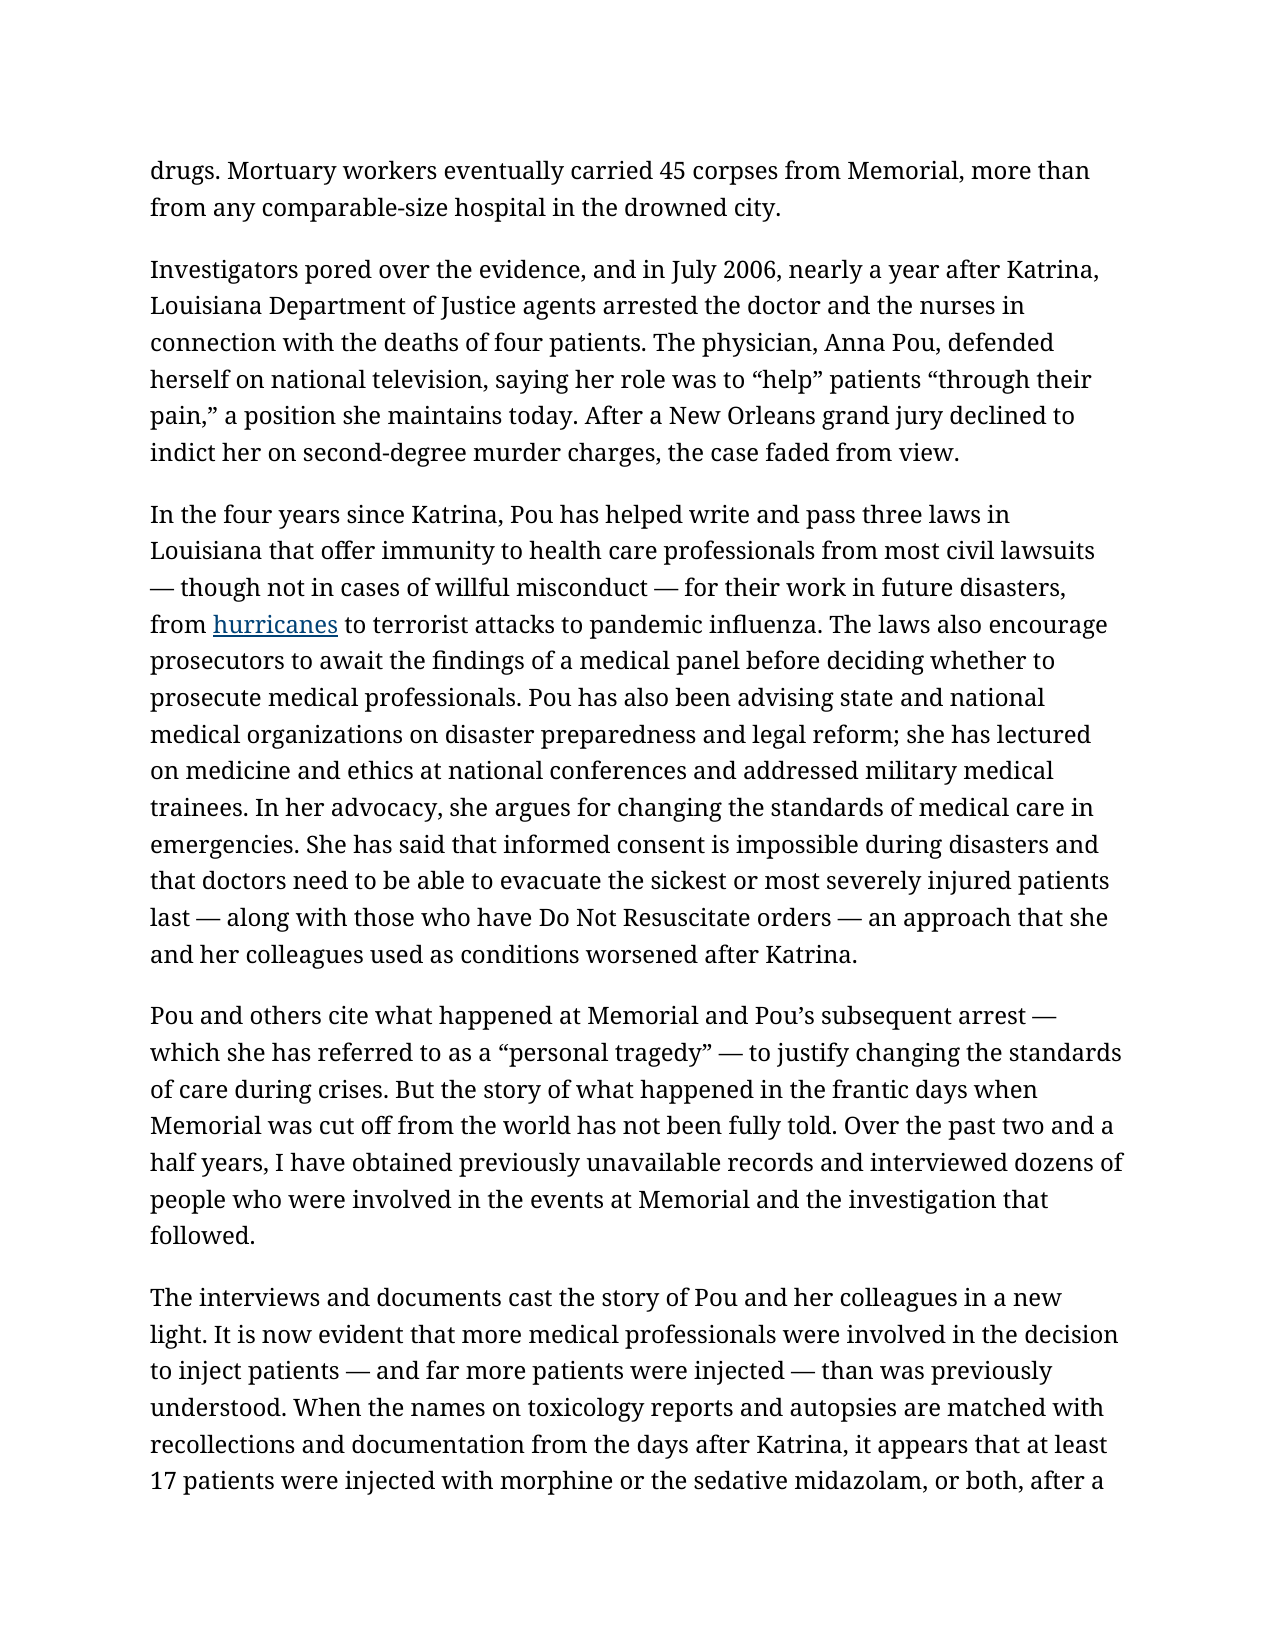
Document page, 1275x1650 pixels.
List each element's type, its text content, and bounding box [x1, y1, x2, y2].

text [150, 1277, 1125, 1497]
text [150, 150, 1125, 223]
text In the four years since Katrina, Pou has helped write and pass three laws in Louisiana that offer immunity to health care professionals from most civil lawsuits — though not in cases of willful misconduct — for their work in future disasters, from hurricanes to terrorist attacks to pandemic influenza. The laws also encourage prosecutors to await the findings of a medical panel before deciding whether to prosecute medical professionals. Pou has also been advising state and national medical organizations on disaster preparedness and legal reform; she has lectured on medicine and ethics at national conferences and addressed military medical trainees. In her advocacy, she argues for changing the standards of medical care in emergencies. She has said that informed consent is impossible during disasters and that doctors need to be able to evacuate the sickest or most severely injured patients last — along with those who have Do Not Resuscitate orders — an approach that she and her colleagues used as conditions worsened after Katrina. [150, 493, 1125, 970]
text Investigators pored over the evidence, and in July 2006, nearly a year after Katrina, Louisiana Department of Justice agents arrested the doctor and the nurses in connection with the deaths of four patients. The physician, Anna Pou, defended herself on national television, saying her role was to “help” patients “through their pain,” a position she maintains today. After a New Orleans grand jury declined to indict her on second-degree murder charges, the case faded from view. [150, 248, 1125, 468]
text Pou and others cite what happened at Memorial and Pou’s subsequent arrest — which she has referred to as a “personal tragedy” — to justify changing the standards of care during crises. But the story of what happened in the frantic days when Memorial was cut off from the world has not been fully told. Over the past two and a half years, I have obtained previously unavailable records and interviewed dozens of people who were involved in the events at Memorial and the investigation that followed. [150, 995, 1125, 1252]
